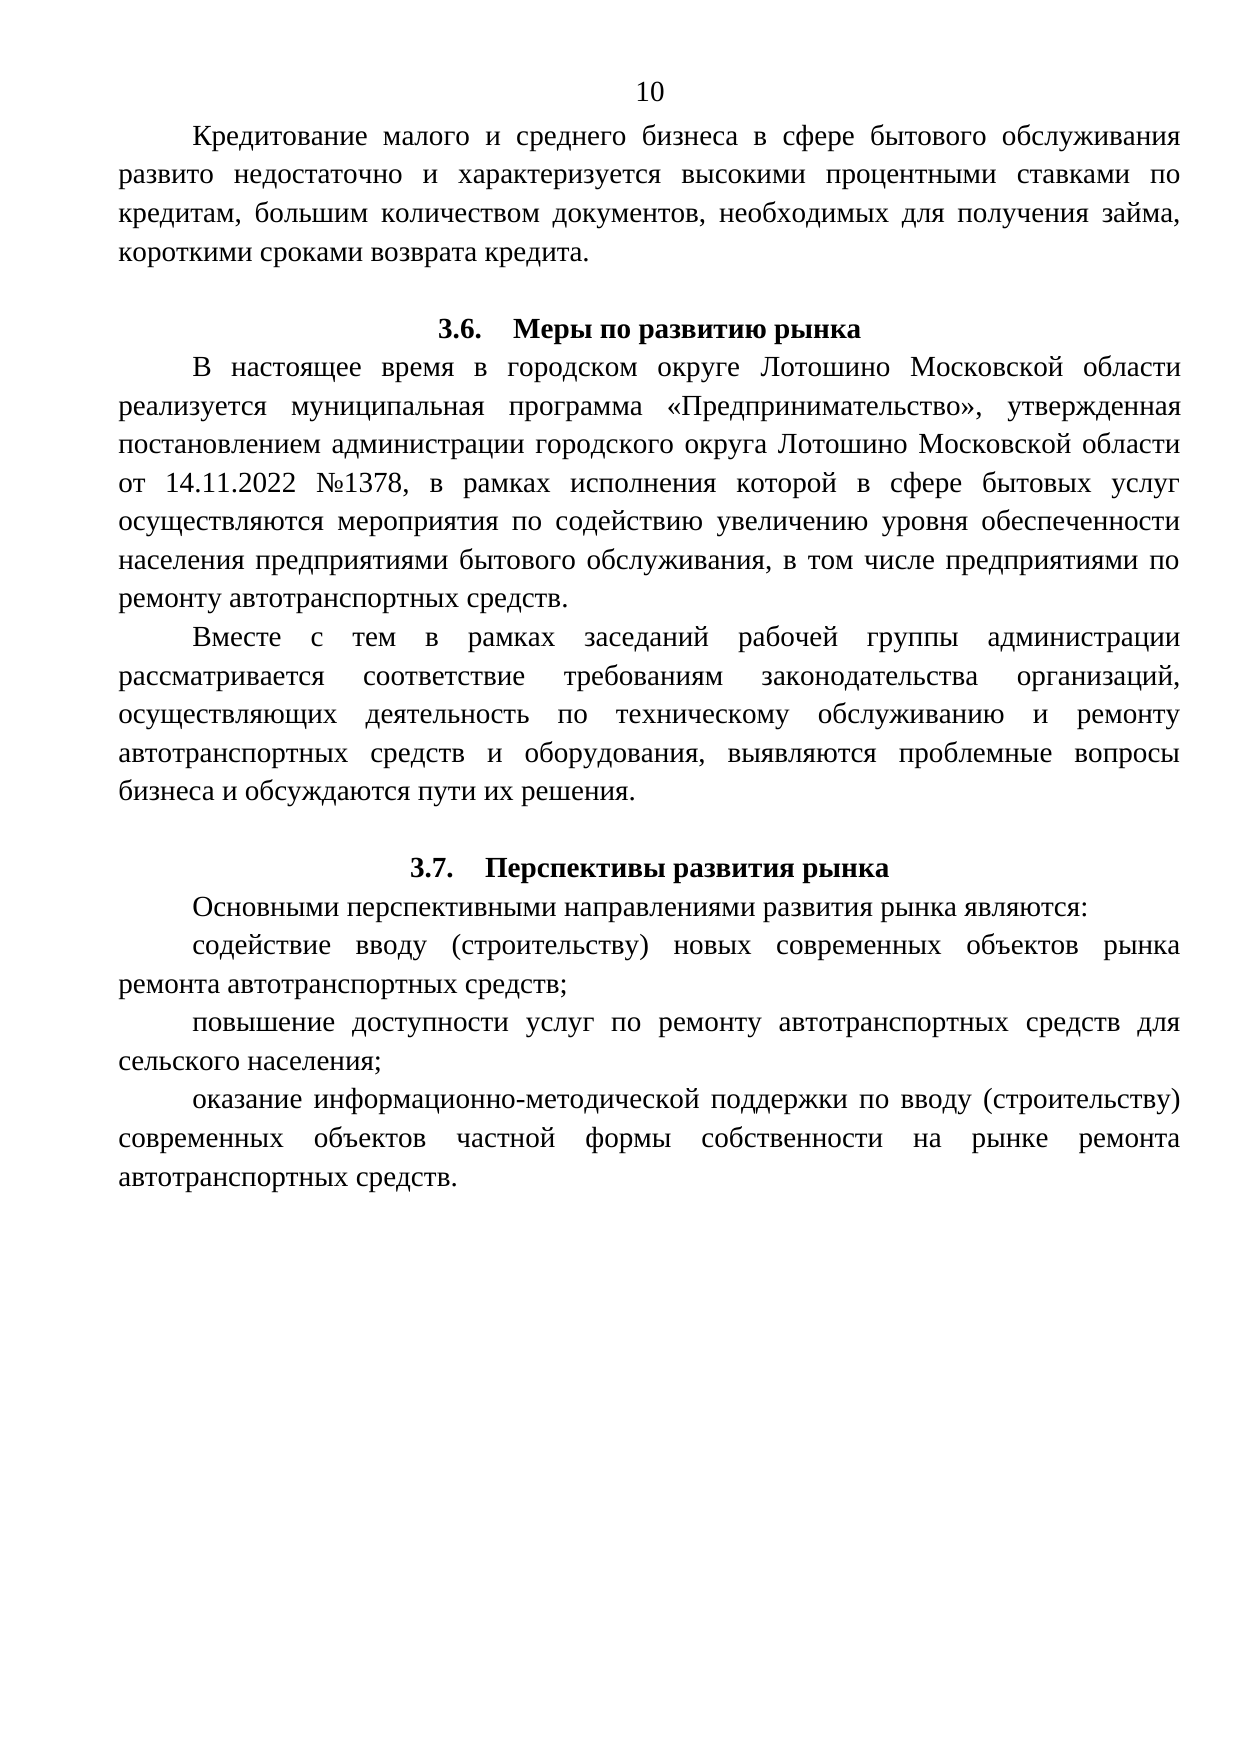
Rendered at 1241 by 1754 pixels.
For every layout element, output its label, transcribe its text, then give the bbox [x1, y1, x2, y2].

list Меры по развитию рынка [118, 311, 1181, 344]
text Вместе с тем в рамках заседаний рабочей группы администрации рассматривается соответствие требованиям законодательства организаций, осуществляющих деятельность по техническому обслуживанию и ремонту автотранспортных средств и оборудования, выявляются проблемные вопросы бизнеса и обсуждаются пути их решения. [118, 619, 1181, 807]
list Перспективы развития рынка [118, 850, 1181, 884]
text повышение доступности услуг по ремонту автотранспортных средств для сельского населения; [118, 1004, 1181, 1077]
text Основными перспективными направлениями развития рынка являются: [118, 889, 1181, 922]
text Кредитование малого и среднего бизнеса в сфере бытового обслуживания развито недостаточно и характеризуется высокими процентными ставками по кредитам, большим количеством документов, необходимых для получения займа, короткими сроками возврата кредита. [118, 118, 1181, 267]
text оказание информационно-методической поддержки по вводу (строительству) современных объектов частной формы собственности на рынке ремонта автотранспортных средств. [118, 1082, 1181, 1192]
text В настоящее время в городском округе Лотошино Московской области реализуется муниципальная программа «Предпринимательство», утвержденная постановлением администрации городского округа Лотошино Московской области от 14.11.2022 №1378, в рамках исполнения которой в сфере бытовых услуг осуществляются мероприятия по содействию увеличению уровня обеспеченности населения предприятиями бытового обслуживания, в том числе предприятиями по ремонту автотранспортных средств. [118, 349, 1181, 614]
text содействие вводу (строительству) новых современных объектов рынка ремонта автотранспортных средств; [118, 927, 1181, 999]
